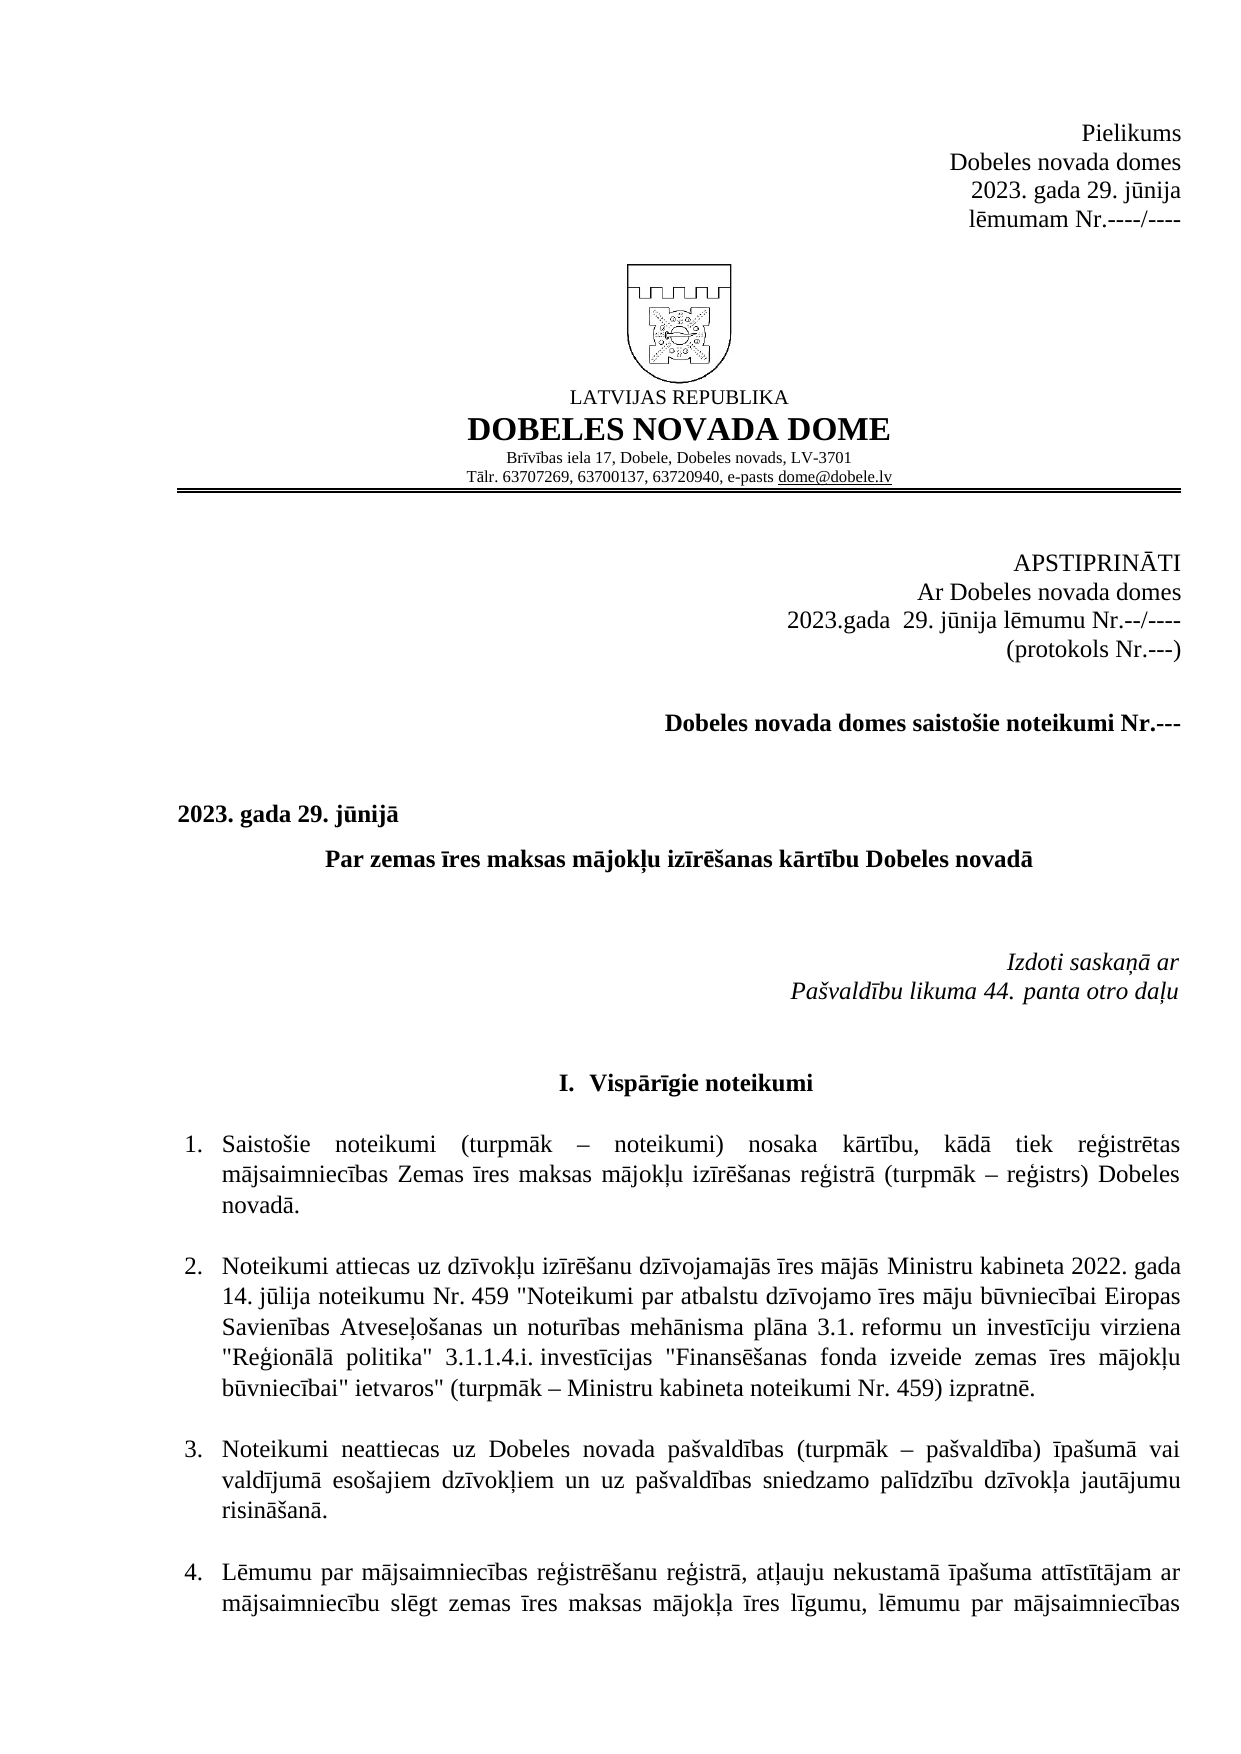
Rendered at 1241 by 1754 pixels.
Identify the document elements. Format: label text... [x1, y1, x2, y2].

text APSTIPRINĀTI [177, 548, 1181, 577]
text LATVIJAS REPUBLIKA [177, 385, 1181, 409]
text 2023.gada 29. jūnija lēmumu Nr.--/---- [177, 605, 1181, 634]
text Pašvaldību likuma 44. panta otro daļu [177, 976, 1181, 1005]
text (protokols Nr.---) [177, 634, 1181, 663]
picture [623, 261, 735, 386]
text Dobeles novada domes [177, 147, 1181, 176]
text 2023. gada 29. jūnija [177, 176, 1181, 204]
list Noteikumi neattiecas uz Dobeles novada pašvaldības (turpmāk – pašvaldība) īpašumā vai valdījumā esošajiem dzīvokļiem un uz pašvaldības sniedzamo palīdzību dzīvokļa jautājumu risināšanā. [184, 1433, 1181, 1524]
text Tālr. 63707269, 63700137, 63720940, e-pasts dome@dobele.lv [177, 467, 1181, 488]
text Dobeles novada domes saistošie noteikumi Nr.--- [177, 708, 1181, 737]
text Par zemas īres maksas mājokļu izīrēšanas kārtību Dobeles novadā [177, 844, 1181, 873]
text 2023. gada 29. jūnijā [177, 799, 1181, 828]
list Saistošie noteikumi (turpmāk – noteikumi) nosaka kārtību, kādā tiek reģistrētas mājsaimniecības Zemas īres maksas mājokļu izīrēšanas reģistrā (turpmāk – reģistrs) Dobeles novadā. [184, 1127, 1181, 1219]
list Noteikumi attiecas uz dzīvokļu izīrēšanu dzīvojamajās īres mājās Ministru kabineta 2022. gada 14. jūlija noteikumu Nr. 459 "Noteikumi par atbalstu dzīvojamo īres māju būvniecībai Eiropas Savienības Atveseļošanas un noturības mehānisma plāna 3.1. reformu un investīciju virziena "Reģionālā politika" 3.1.1.4.i. investīcijas "Finansēšanas fonda izveide zemas īres mājokļu būvniecībai" ietvaros" (turpmāk – Ministru kabineta noteikumi Nr. 459) izpratnē. [184, 1249, 1181, 1402]
text Pielikums [177, 118, 1181, 147]
text lēmumam Nr.----/---- [177, 204, 1181, 233]
text DOBELES NOVADA DOME [177, 409, 1181, 448]
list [184, 1555, 1181, 1616]
text Brīvības iela 17, Dobele, Dobeles novads, LV-3701 [177, 448, 1181, 467]
text Izdoti saskaņā ar [177, 890, 1181, 976]
list Vispārīgie noteikumi [191, 1066, 1181, 1097]
text Ar Dobeles novada domes [177, 577, 1181, 605]
